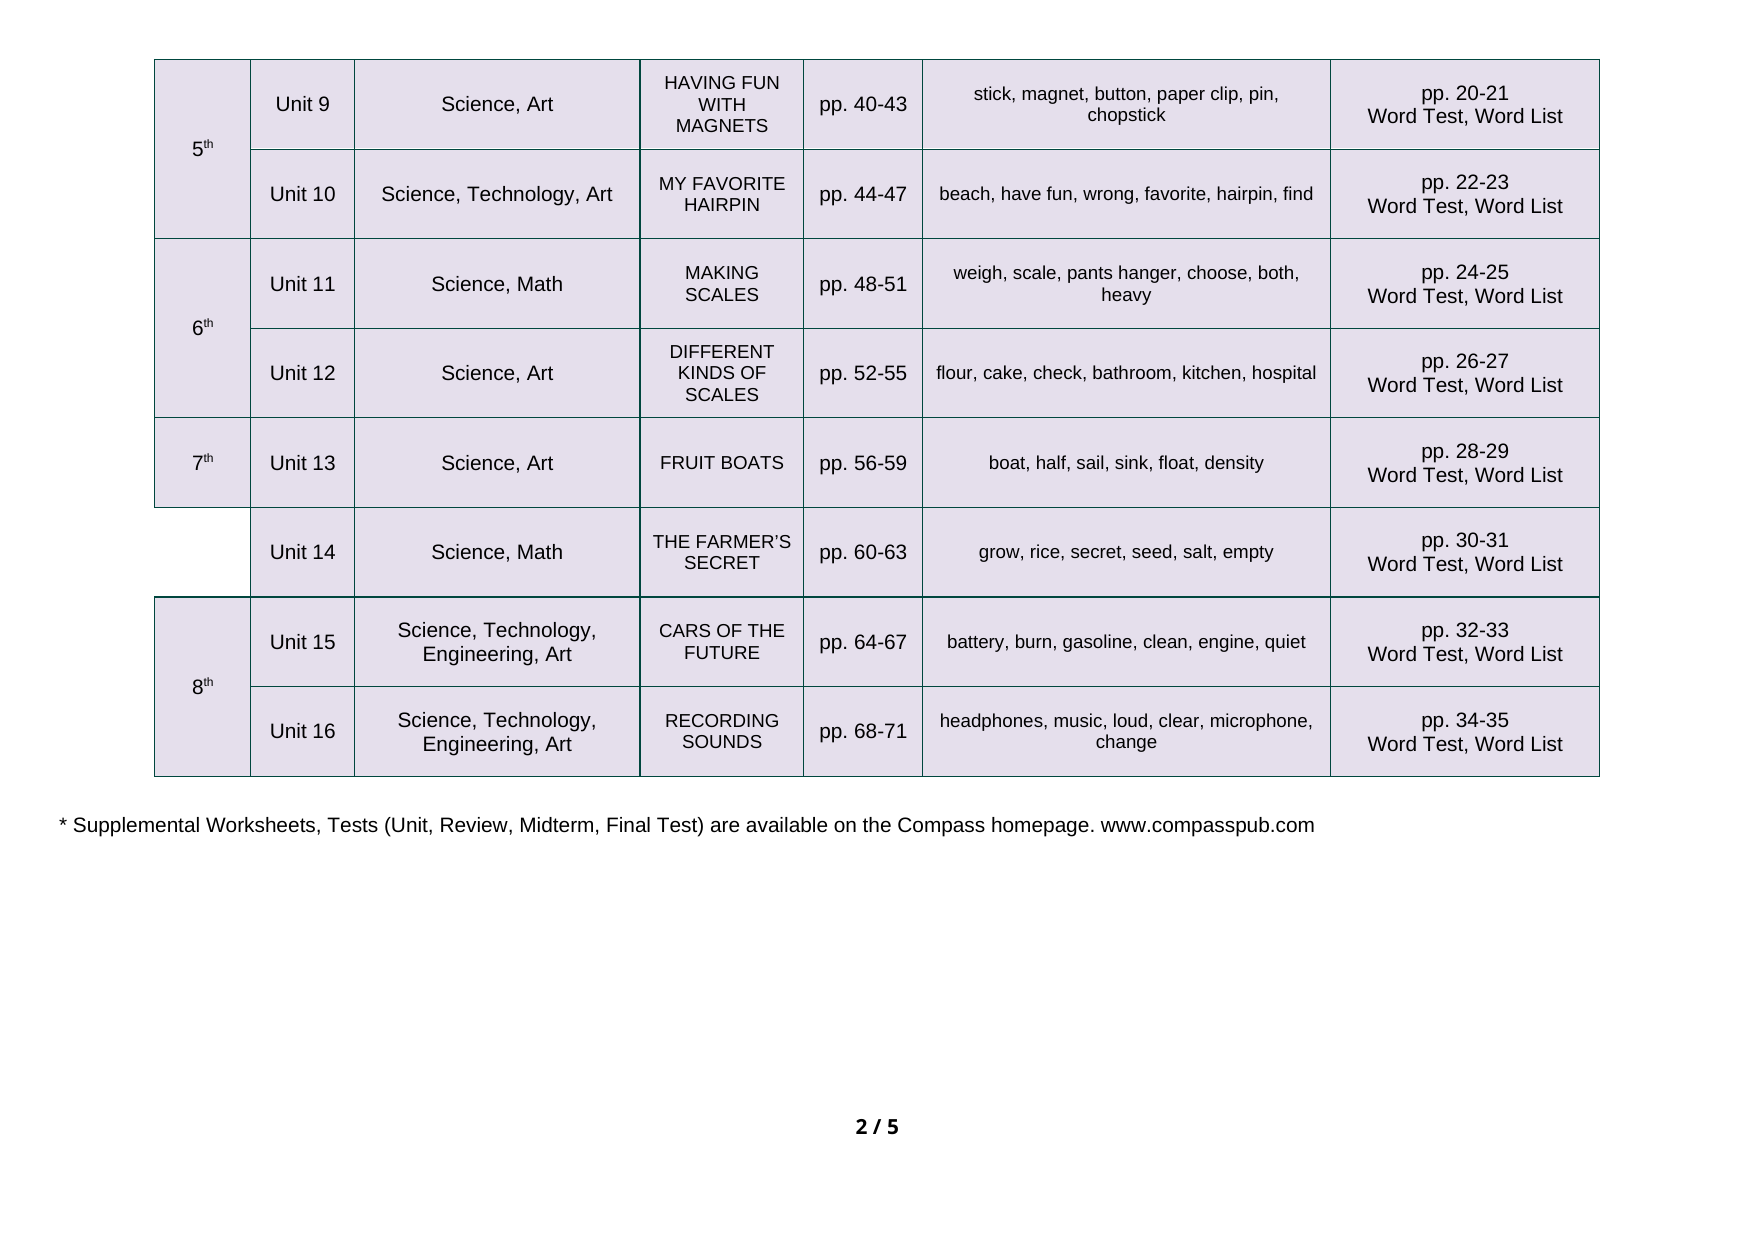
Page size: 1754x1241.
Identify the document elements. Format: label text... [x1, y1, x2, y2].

table_cell Science, Technology, Engineering, Art [355, 598, 639, 686]
table_cell Science, Technology, Engineering, Art [355, 687, 639, 776]
table_cell Science, Math [355, 239, 639, 328]
table_cell MAKING SCALES [641, 239, 803, 328]
table_cell pp. 68-71 [804, 687, 922, 776]
table_cell pp. 34-35 Word Test, Word List [1331, 687, 1599, 776]
table_cell Science, Art [355, 329, 639, 417]
table_cell Science, Technology, Art [355, 150, 639, 238]
table_cell pp. 28-29 Word Test, Word List [1331, 418, 1599, 507]
table_cell pp. 26-27 Word Test, Word List [1331, 329, 1599, 417]
table_cell Science, Art [355, 60, 639, 148]
table_cell pp. 64-67 [804, 598, 922, 686]
table_cell pp. 56-59 [804, 418, 922, 507]
table_cell Unit 9 [251, 60, 354, 148]
table_cell pp. 40-43 [804, 60, 922, 148]
table_cell Unit 14 [251, 508, 354, 596]
table_cell pp. 32-33 Word Test, Word List [1331, 598, 1599, 686]
table_cell grow, rice, secret, seed, salt, empty [923, 508, 1330, 596]
table_cell pp. 44-47 [804, 150, 922, 238]
table_cell weigh, scale, pants hanger, choose, both, heavy [923, 239, 1330, 328]
table_cell battery, burn, gasoline, clean, engine, quiet [923, 598, 1330, 686]
table_cell pp. 48-51 [804, 239, 922, 328]
table_cell pp. 22-23 Word Test, Word List [1331, 150, 1599, 238]
table_cell Unit 11 [251, 239, 354, 328]
table_cell Unit 10 [251, 150, 354, 238]
text * Supplemental Worksheets, Tests (Unit, Review, Midterm, Final Test) are available on the Compass homepage. www.compasspub.com [59, 813, 1695, 837]
table_cell pp. 20-21 Word Test, Word List [1331, 60, 1599, 148]
table_cell Unit 16 [251, 687, 354, 776]
table_cell 7th [155, 418, 250, 507]
table_cell pp. 52-55 [804, 329, 922, 417]
table_cell CARS OF THE FUTURE [641, 598, 803, 686]
table_cell MY FAVORITE HAIRPIN [641, 150, 803, 238]
table_cell pp. 60-63 [804, 508, 922, 596]
table_cell boat, half, sail, sink, float, density [923, 418, 1330, 507]
table_cell 8th [155, 598, 250, 776]
table_cell Unit 13 [251, 418, 354, 507]
table_cell 6th [155, 239, 250, 417]
table_cell pp. 24-25 Word Test, Word List [1331, 239, 1599, 328]
table_cell stick, magnet, button, paper clip, pin, chopstick [923, 60, 1330, 148]
table_cell DIFFERENT KINDS OF SCALES [641, 329, 803, 417]
table_cell Science, Art [355, 418, 639, 507]
table_cell THE FARMER’S SECRET [641, 508, 803, 596]
table_cell RECORDING SOUNDS [641, 687, 803, 776]
table_cell headphones, music, loud, clear, microphone, change [923, 687, 1330, 776]
table_cell Science, Math [355, 508, 639, 596]
table_cell FRUIT BOATS [641, 418, 803, 507]
table_cell Unit 15 [251, 598, 354, 686]
table_cell pp. 30-31 Word Test, Word List [1331, 508, 1599, 596]
table_cell flour, cake, check, bathroom, kitchen, hospital [923, 329, 1330, 417]
table_cell 5th [155, 60, 250, 238]
table_cell HAVING FUN WITH MAGNETS [641, 60, 803, 148]
table_cell beach, have fun, wrong, favorite, hairpin, find [923, 150, 1330, 238]
table_cell Unit 12 [251, 329, 354, 417]
